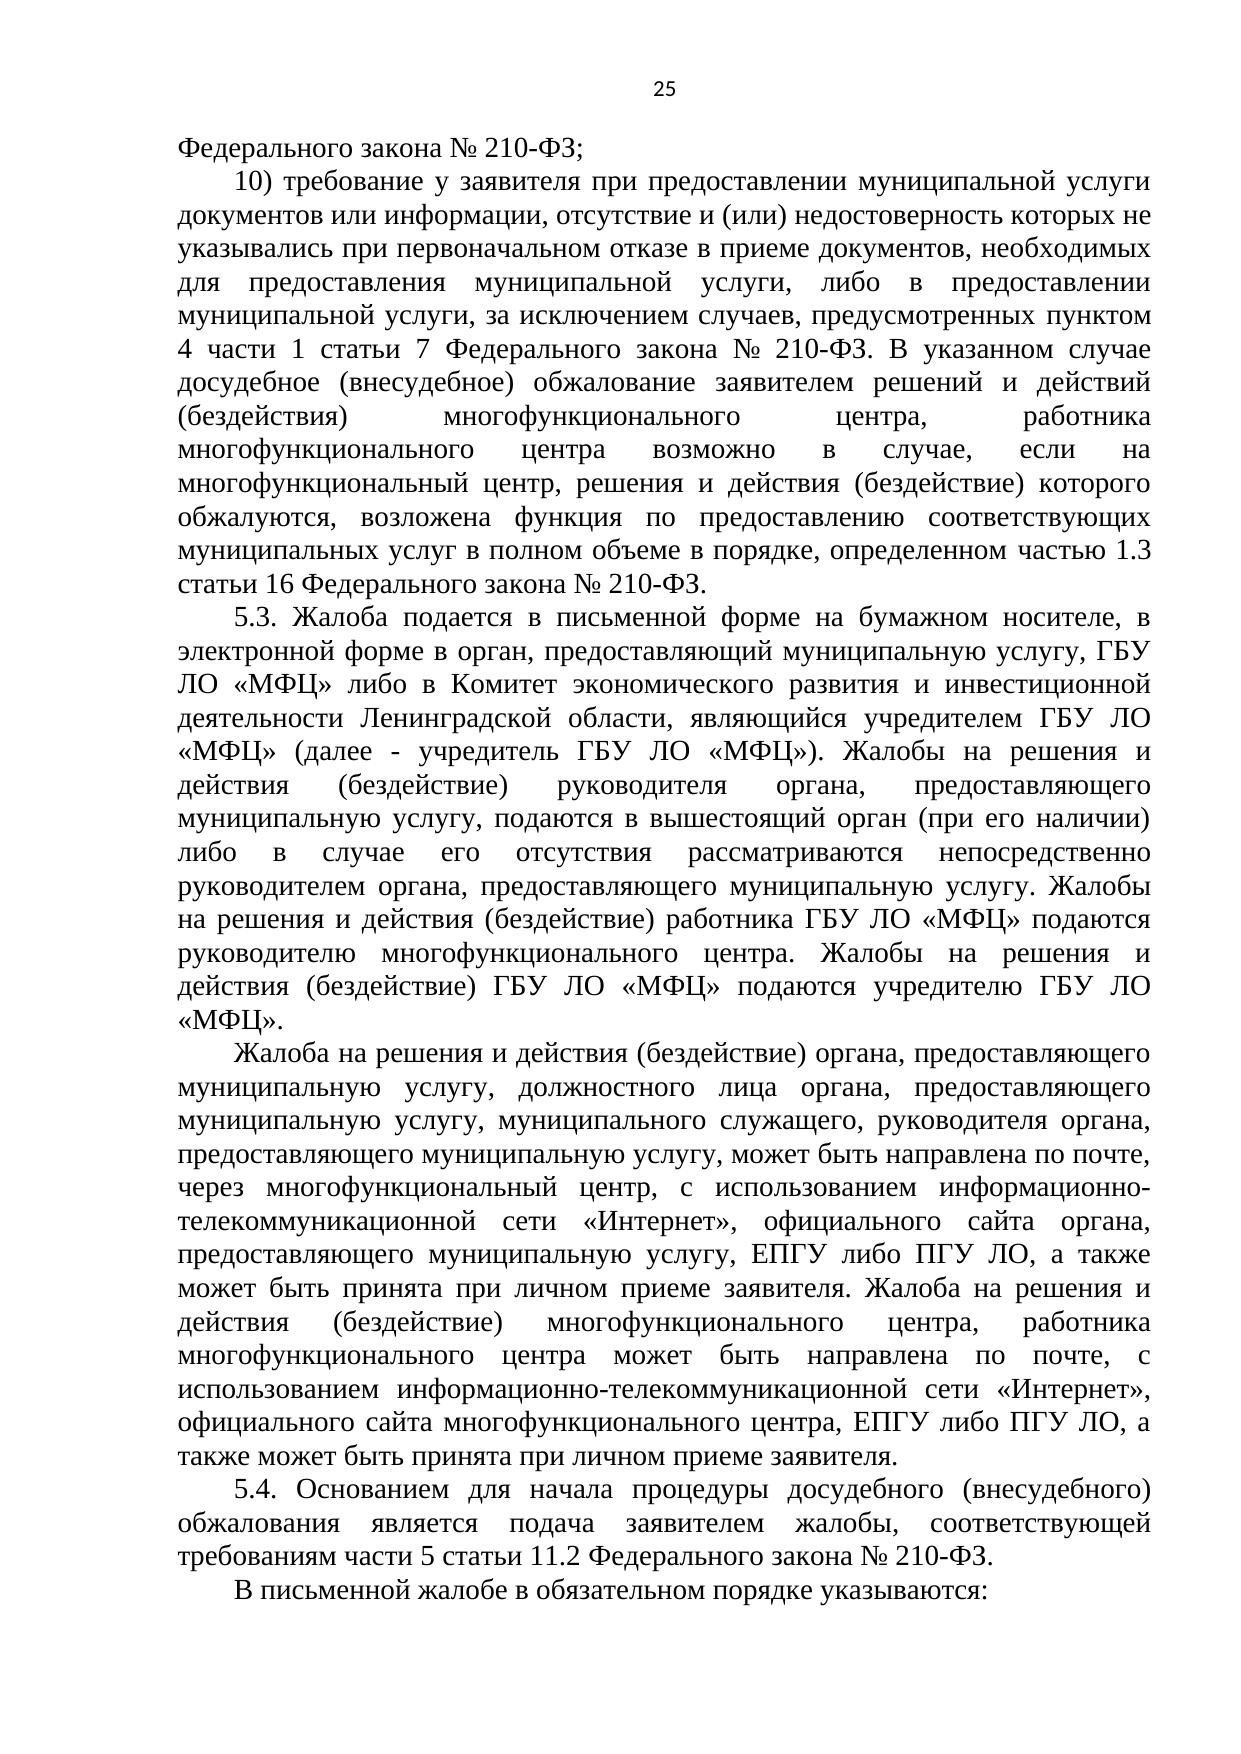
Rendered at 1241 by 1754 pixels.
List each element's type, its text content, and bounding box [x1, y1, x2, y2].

text В письменной жалобе в обязательном порядке указываются: [177, 1572, 1152, 1606]
text 5.4. Основанием для начала процедуры досудебного (внесудебного) обжалования является подача заявителем жалобы, соответствующей требованиям части 5 статьи 11.2 Федерального закона № 210-ФЗ. [177, 1471, 1152, 1572]
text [177, 130, 1152, 163]
text 10) требование у заявителя при предоставлении муниципальной услуги документов или информации, отсутствие и (или) недостоверность которых не указывались при первоначальном отказе в приеме документов, необходимых для предоставления муниципальной услуги, либо в предоставлении муниципальной услуги, за исключением случаев, предусмотренных пунктом 4 части 1 статьи 7 Федерального закона № 210-ФЗ. В указанном случае досудебное (внесудебное) обжалование заявителем решений и действий (бездействия) многофункционального центра, работника многофункционального центра возможно в случае, если на многофункциональный центр, решения и действия (бездействие) которого обжалуются, возложена функция по предоставлению соответствующих муниципальных услуг в полном объеме в порядке, определенном частью 1.3 статьи 16 Федерального закона № 210-ФЗ. [177, 163, 1152, 599]
text Жалоба на решения и действия (бездействие) органа, предоставляющего муниципальную услугу, должностного лица органа, предоставляющего муниципальную услугу, муниципального служащего, руководителя органа, предоставляющего муниципальную услугу, может быть направлена по почте, через многофункциональный центр, с использованием информационно-телекоммуникационной сети «Интернет», официального сайта органа, предоставляющего муниципальную услугу, ЕПГУ либо ПГУ ЛО, а также может быть принята при личном приеме заявителя. Жалоба на решения и действия (бездействие) многофункционального центра, работника многофункционального центра может быть направлена по почте, с использованием информационно-телекоммуникационной сети «Интернет», официального сайта многофункционального центра, ЕПГУ либо ПГУ ЛО, а также может быть принята при личном приеме заявителя. [177, 1035, 1152, 1471]
text 5.3. Жалоба подается в письменной форме на бумажном носителе, в электронной форме в орган, предоставляющий муниципальную услугу, ГБУ ЛО «МФЦ» либо в Комитет экономического развития и инвестиционной деятельности Ленинградской области, являющийся учредителем ГБУ ЛО «МФЦ» (далее - учредитель ГБУ ЛО «МФЦ»). Жалобы на решения и действия (бездействие) руководителя органа, предоставляющего муниципальную услугу, подаются в вышестоящий орган (при его наличии) либо в случае его отсутствия рассматриваются непосредственно руководителем органа, предоставляющего муниципальную услугу. Жалобы на решения и действия (бездействие) работника ГБУ ЛО «МФЦ» подаются руководителю многофункционального центра. Жалобы на решения и действия (бездействие) ГБУ ЛО «МФЦ» подаются учредителю ГБУ ЛО «МФЦ». [177, 599, 1152, 1035]
